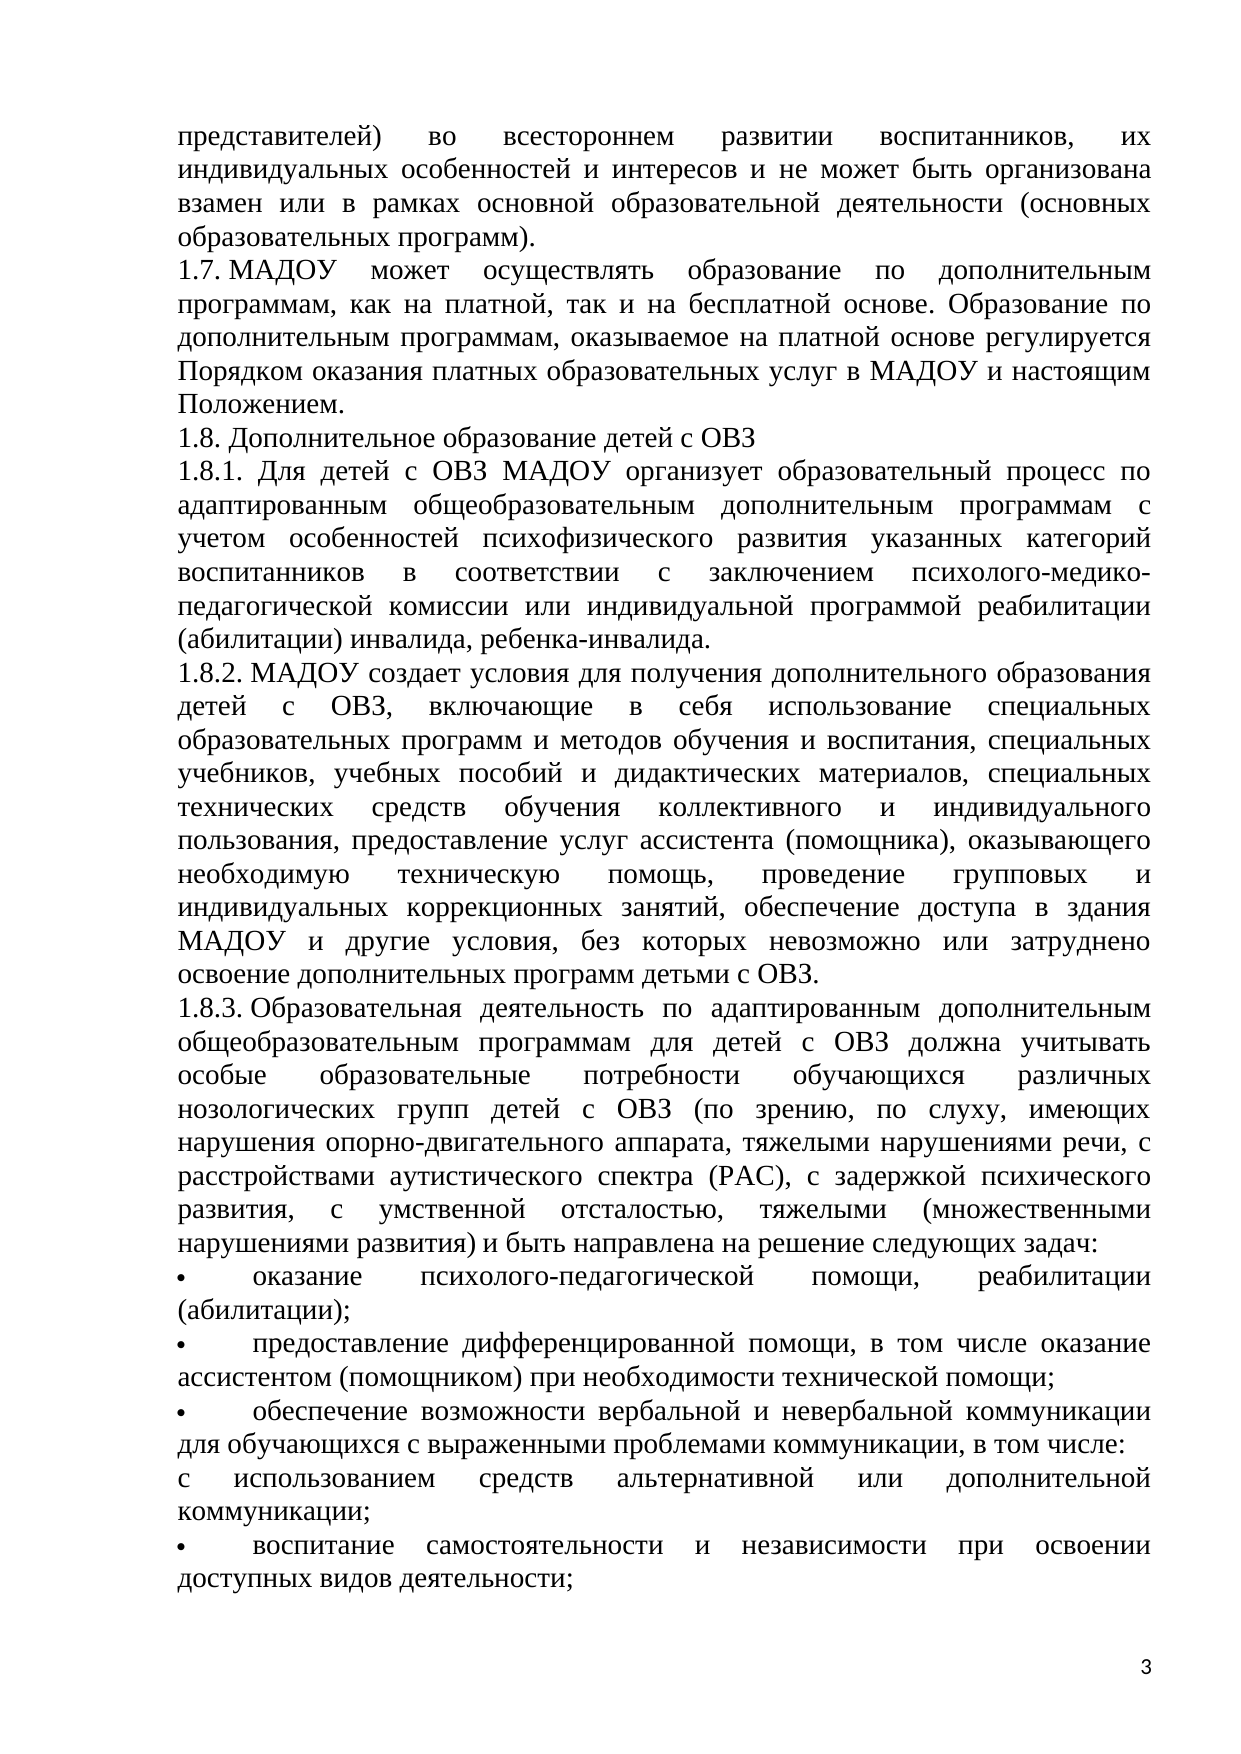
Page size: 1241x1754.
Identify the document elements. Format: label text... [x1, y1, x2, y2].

text 1.8.2. МАДОУ создает условия для получения дополнительного образования детей с ОВЗ, включающие в себя использование специальных образовательных программ и методов обучения и воспитания, специальных учебников, учебных пособий и дидактических материалов, специальных технических средств обучения коллективного и индивидуального пользования, предоставление услуг ассистента (помощника), оказывающего необходимую техническую помощь, проведение групповых и индивидуальных коррекционных занятий, обеспечение доступа в здания МАДОУ и другие условия, без которых невозможно или затруднено освоение дополнительных программ детьми с ОВЗ. [177, 655, 1152, 990]
text с использованием средств альтернативной или дополнительной коммуникации; [177, 1460, 1152, 1527]
text 1.8.1. Для детей с ОВЗ МАДОУ организует образовательный процесс по адаптированным общеобразовательным дополнительным программам с учетом особенностей психофизического развития указанных категорий воспитанников в соответствии с заключением психолого-медико-педагогической комиссии или индивидуальной программой реабилитации (абилитации) инвалида, ребенка-инвалида. [177, 453, 1152, 655]
list предоставление дифференцированной помощи, в том числе оказание ассистентом (помощником) при необходимости технической помощи; [177, 1326, 1152, 1393]
list обеспечение возможности вербальной и невербальной коммуникации для обучающихся с выраженными проблемами коммуникации, в том числе: [177, 1393, 1152, 1460]
list воспитание самостоятельности и независимости при освоении доступных видов деятельности; [177, 1527, 1152, 1594]
list оказание психолого-педагогической помощи, реабилитации (абилитации); [177, 1258, 1152, 1326]
text 1.8.3. Образовательная деятельность по адаптированным дополнительным общеобразовательным программам для детей с ОВЗ должна учитывать особые образовательные потребности обучающихся различных нозологических групп детей с ОВЗ (по зрению, по слуху, имеющих нарушения опорно-двигательного аппарата, тяжелыми нарушениями речи, с расстройствами аутистического спектра (РАС), с задержкой психического развития, с умственной отсталостью, тяжелыми (множественными нарушениями развития) и быть направлена на решение следующих задач: [177, 990, 1152, 1258]
text 1.8. Дополнительное образование детей с ОВЗ [177, 420, 1152, 453]
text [177, 118, 1152, 252]
text 1.7. МАДОУ может осуществлять образование по дополнительным программам, как на платной, так и на бесплатной основе. Образование по дополнительным программам, оказываемое на платной основе регулируется Порядком оказания платных образовательных услуг в МАДОУ и настоящим Положением. [177, 252, 1152, 420]
